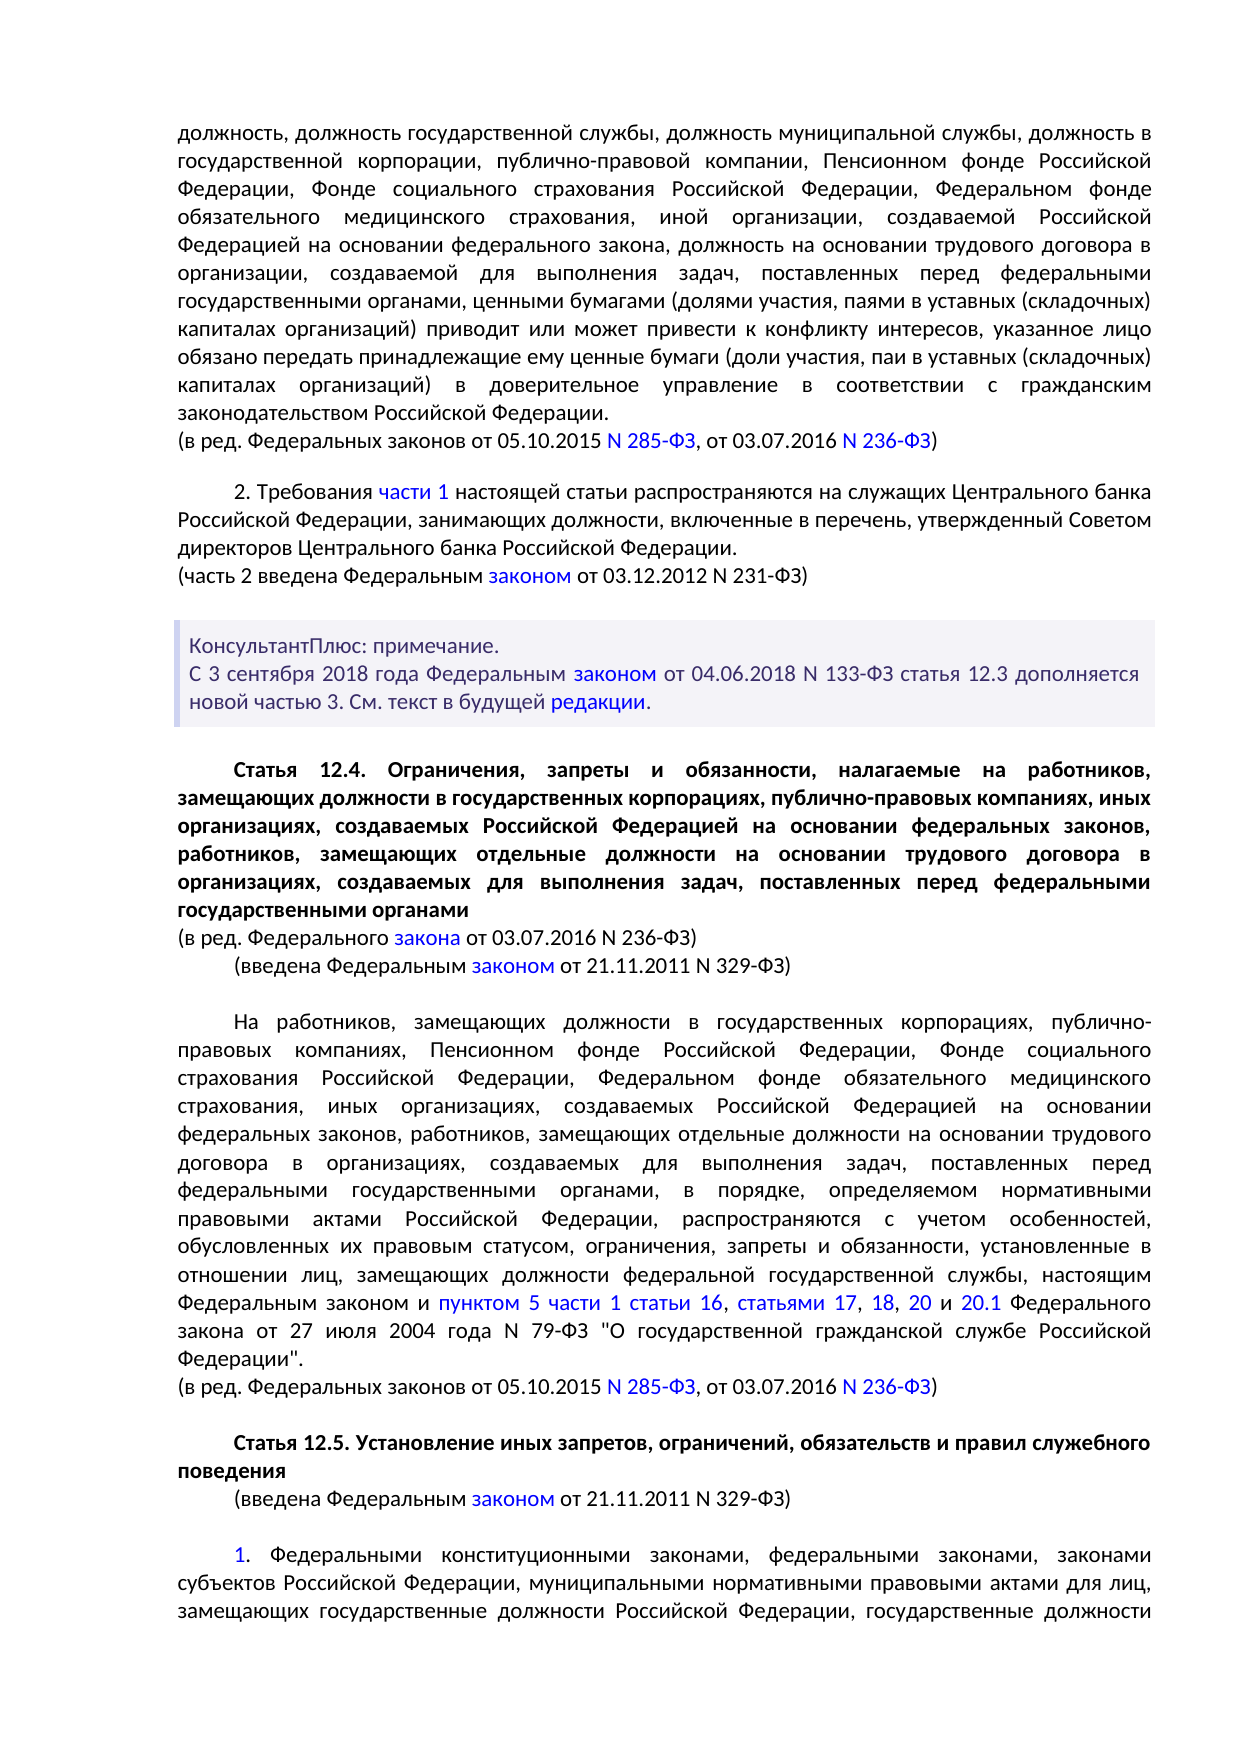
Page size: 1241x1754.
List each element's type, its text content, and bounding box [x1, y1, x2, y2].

text (в ред. Федерального закона от 03.07.2016 N 236-ФЗ) [177, 923, 1152, 951]
text (в ред. Федеральных законов от 05.10.2015 N 285-ФЗ, от 03.07.2016 N 236-ФЗ) [177, 426, 1152, 454]
text (введена Федеральным законом от 21.11.2011 N 329-ФЗ) [177, 951, 1152, 979]
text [177, 1540, 1152, 1624]
text (введена Федеральным законом от 21.11.2011 N 329-ФЗ) [177, 1484, 1152, 1512]
text 2. Требования части 1 настоящей статьи распространяются на служащих Центрального банка Российской Федерации, занимающих должности, включенные в перечень, утвержденный Советом директоров Центрального банка Российской Федерации. [177, 477, 1152, 561]
text (в ред. Федеральных законов от 05.10.2015 N 285-ФЗ, от 03.07.2016 N 236-ФЗ) [177, 1372, 1152, 1400]
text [177, 118, 1152, 426]
title Статья 12.5. Установление иных запретов, ограничений, обязательств и правил служебного поведения [177, 1428, 1152, 1484]
table_header КонсультантПлюс: примечание. С 3 сентября 2018 года Федеральным законом от 04.06.2018 N 133-ФЗ статья 12.3 дополняется новой частью 3. См. текст в будущей редакции. [180, 620, 1149, 727]
title Статья 12.4. Ограничения, запреты и обязанности, налагаемые на работников, замещающих должности в государственных корпорациях, публично-правовых компаниях, иных организациях, создаваемых Российской Федерацией на основании федеральных законов, работников, замещающих отдельные должности на основании трудового договора в организациях, создаваемых для выполнения задач, поставленных перед федеральными государственными органами [177, 755, 1152, 923]
text (часть 2 введена Федеральным законом от 03.12.2012 N 231-ФЗ) [177, 561, 1152, 589]
text На работников, замещающих должности в государственных корпорациях, публично-правовых компаниях, Пенсионном фонде Российской Федерации, Фонде социального страхования Российской Федерации, Федеральном фонде обязательного медицинского страхования, иных организациях, создаваемых Российской Федерацией на основании федеральных законов, работников, замещающих отдельные должности на основании трудового договора в организациях, создаваемых для выполнения задач, поставленных перед федеральными государственными органами, в порядке, определяемом нормативными правовыми актами Российской Федерации, распространяются с учетом особенностей, обусловленных их правовым статусом, ограничения, запреты и обязанности, установленные в отношении лиц, замещающих должности федеральной государственной службы, настоящим Федеральным законом и пунктом 5 части 1 статьи 16, статьями 17, 18, 20 и 20.1 Федерального закона от 27 июля 2004 года N 79-ФЗ "О государственной гражданской службе Российской Федерации". [177, 1007, 1152, 1372]
